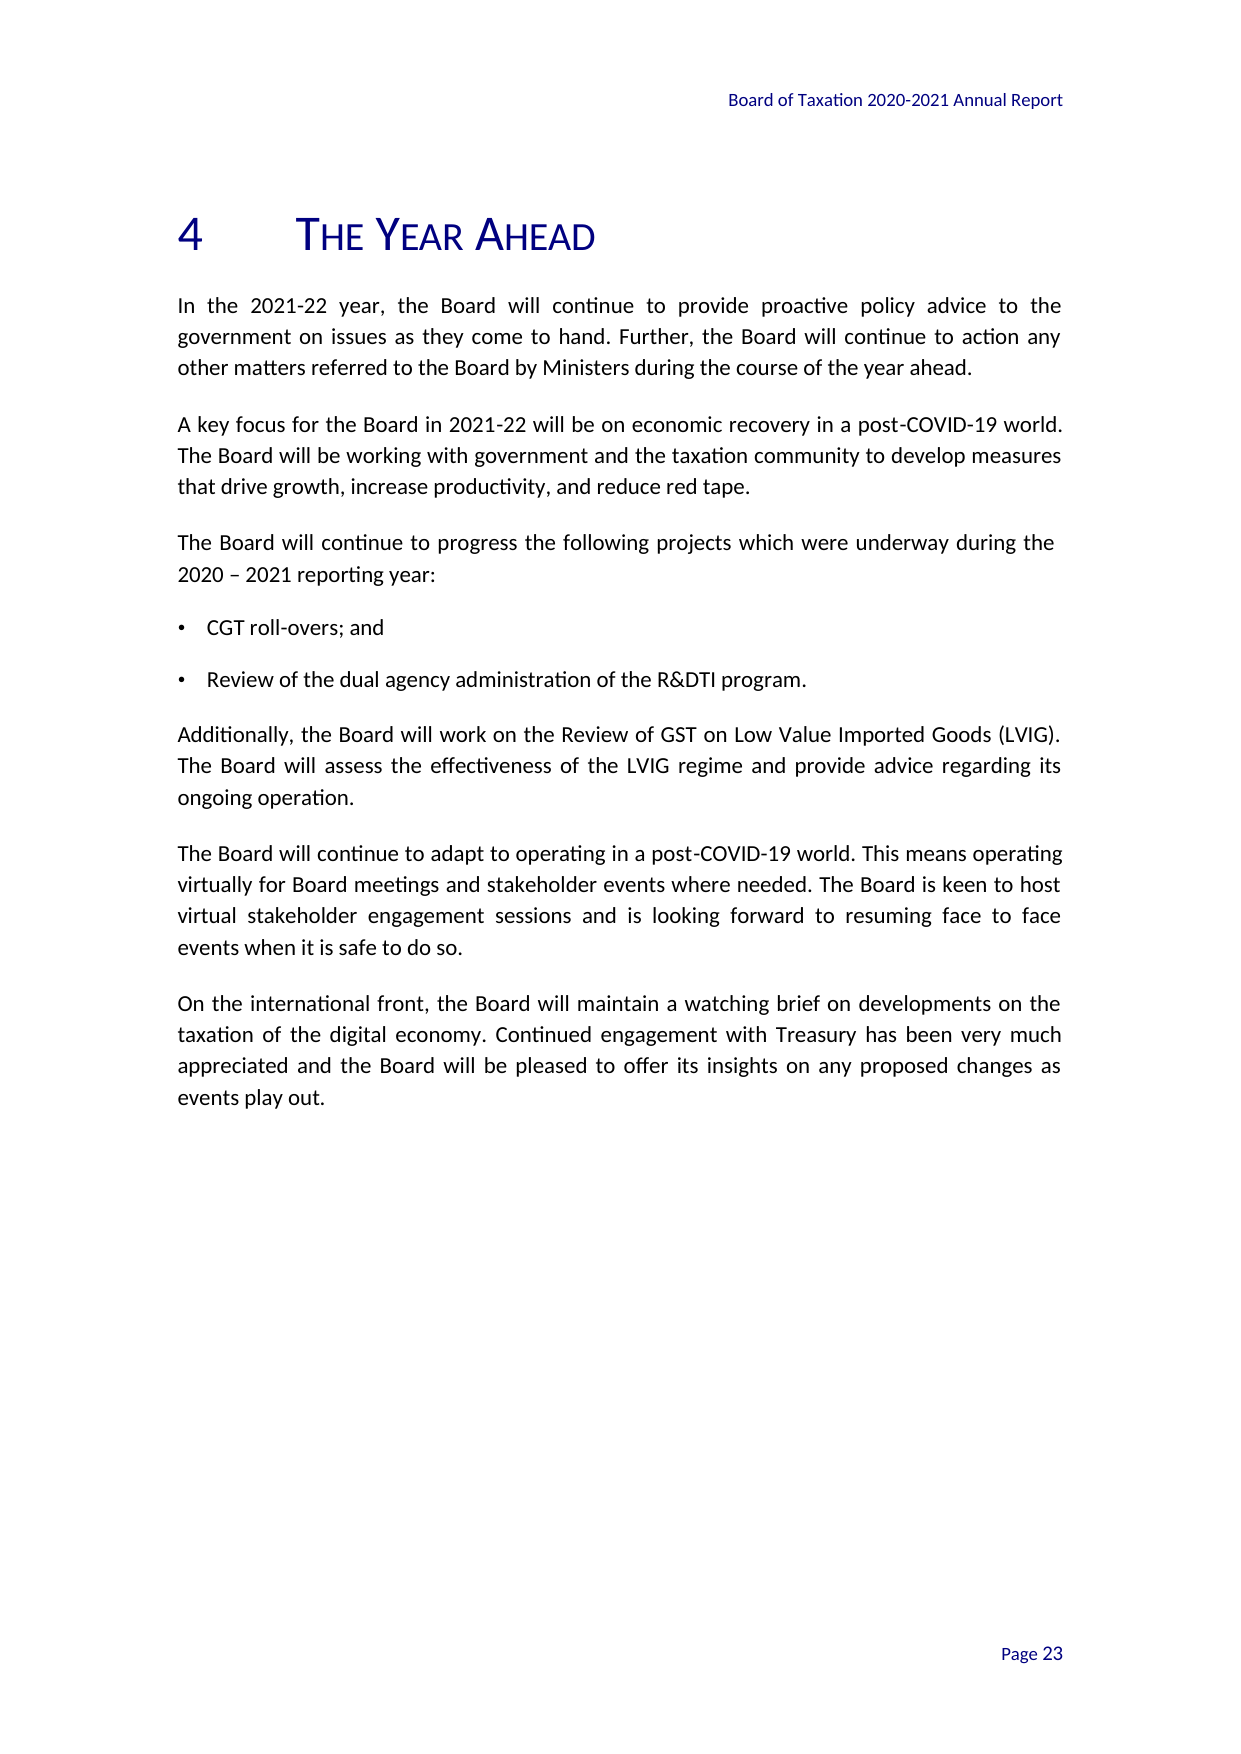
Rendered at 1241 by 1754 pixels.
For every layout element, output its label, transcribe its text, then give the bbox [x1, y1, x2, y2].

subtitle The Year Ahead [177, 202, 1063, 263]
list Review of the dual agency administration of the R&DTI program. [177, 665, 1063, 692]
text A key focus for the Board in 2021-22 will be on economic recovery in a post-COVID-19 world. The Board will be working with government and the taxation community to develop measures that drive growth, increase productivity, and reduce red tape. [177, 407, 1063, 501]
text The Board will continue to adapt to operating in a post-COVID-19 world. This means operating virtually for Board meetings and stakeholder events where needed. The Board is keen to host virtual stakeholder engagement sessions and is looking forward to resuming face to face events when it is safe to do so. [177, 836, 1063, 961]
text In the 2021-22 year, the Board will continue to provide proactive policy advice to the government on issues as they come to hand. Further, the Board will continue to action any other matters referred to the Board by Ministers during the course of the year ahead. [177, 288, 1063, 382]
list CGT roll-overs; and [177, 613, 1063, 640]
text Additionally, the Board will work on the Review of GST on Low Value Imported Goods (LVIG). The Board will assess the effectiveness of the LVIG regime and provide advice regarding its ongoing operation. [177, 717, 1063, 811]
text On the international front, the Board will maintain a watching brief on developments on the taxation of the digital economy. Continued engagement with Treasury has been very much appreciated and the Board will be pleased to offer its insights on any proposed changes as events play out. [177, 986, 1063, 1111]
text The Board will continue to progress the following projects which were underway during the 2020 – 2021 reporting year: [177, 526, 1063, 588]
